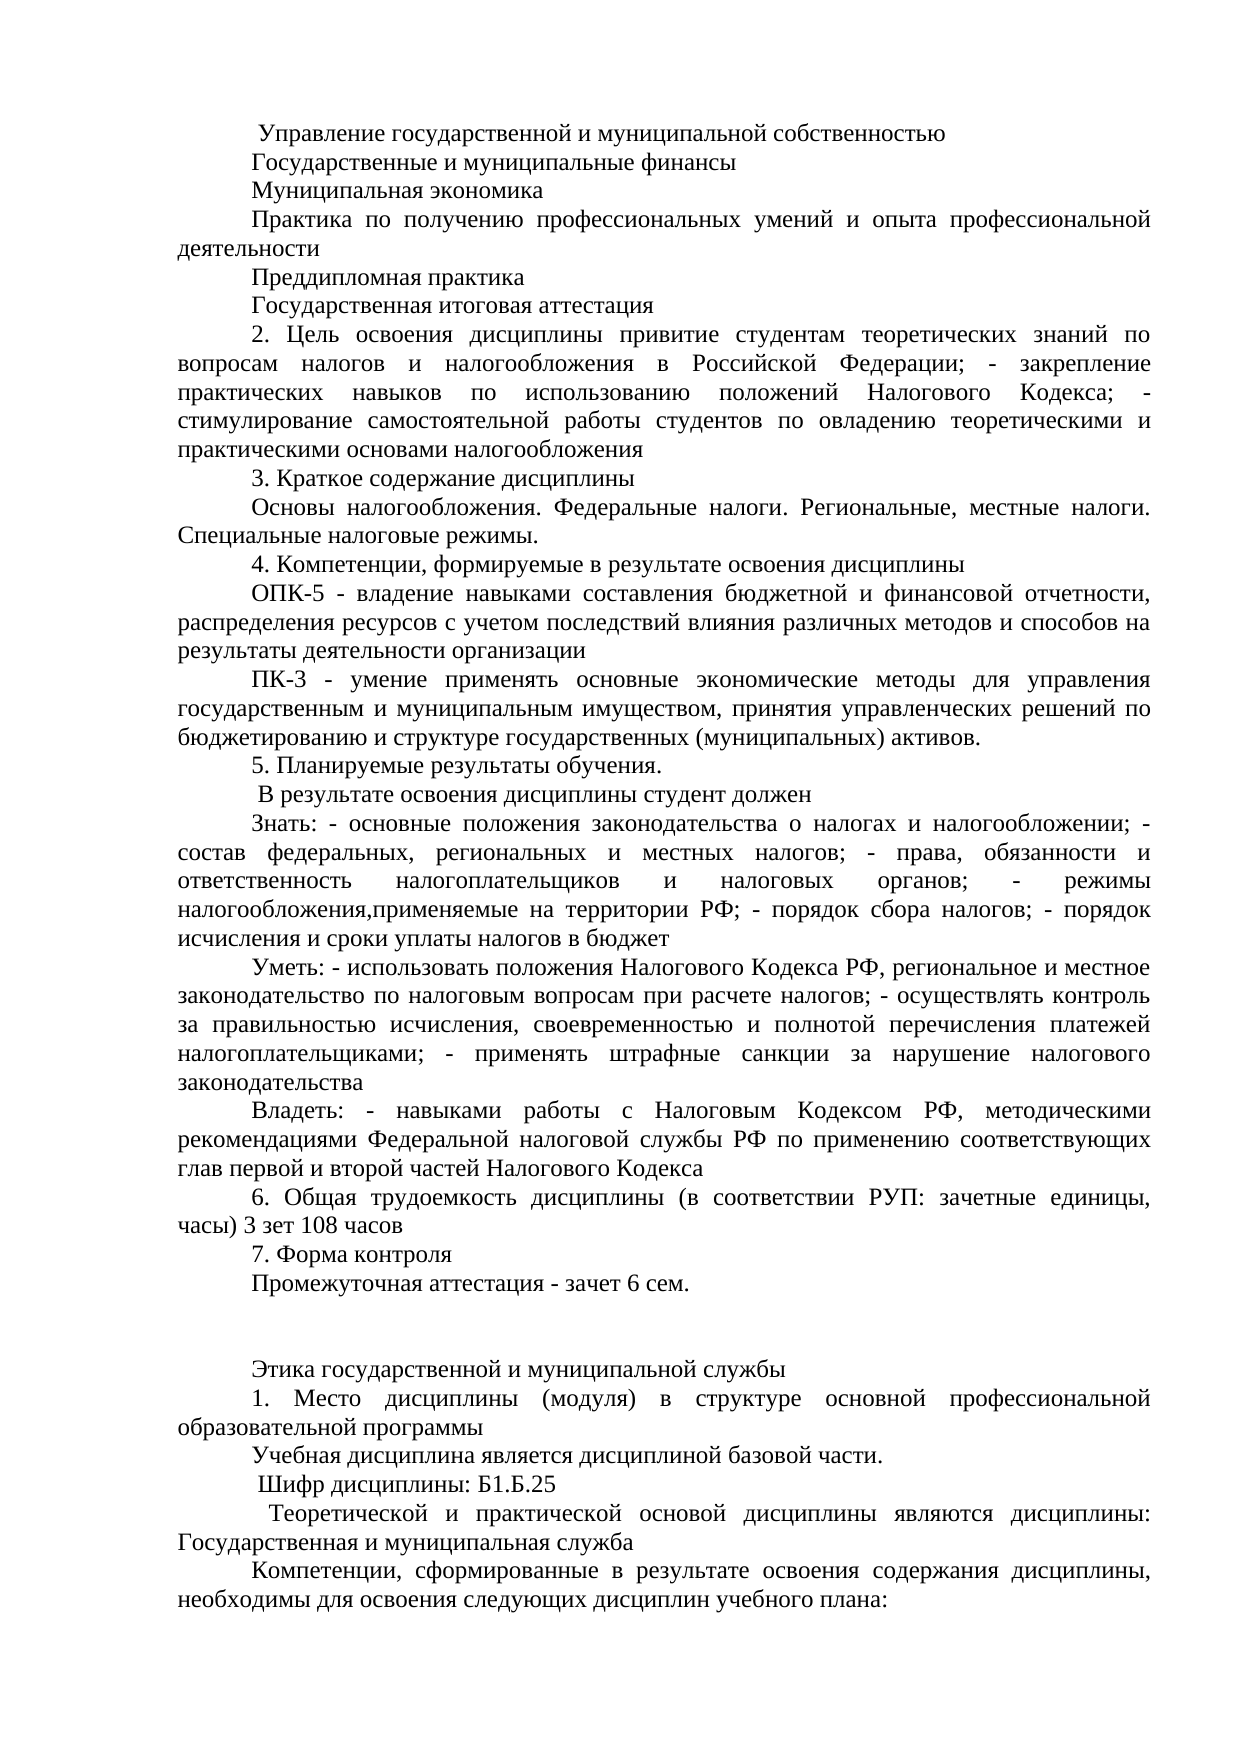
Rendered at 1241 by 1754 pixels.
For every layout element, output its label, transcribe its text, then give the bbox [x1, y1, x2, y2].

text Практика по получению профессиональных умений и опыта профессиональной деятельности [177, 204, 1152, 262]
text Этика государственной и муниципальной службы [177, 1354, 1152, 1383]
text Управление государственной и муниципальной собственностью [177, 118, 1152, 147]
text 4. Компетенции, формируемые в результате освоения дисциплины [177, 549, 1152, 578]
text Государственная итоговая аттестация [177, 291, 1152, 319]
text Муниципальная экономика [177, 176, 1152, 204]
text Учебная дисциплина является дисциплиной базовой части. [177, 1441, 1152, 1469]
text Преддипломная практика [177, 262, 1152, 291]
text Основы налогообложения. Федеральные налоги. Региональные, местные налоги. Специальные налоговые режимы. [177, 492, 1152, 549]
text ПК-3 - умение применять основные экономические методы для управления государственным и муниципальным имуществом, принятия управленческих решений по бюджетированию и структуре государственных (муниципальных) активов. [177, 664, 1152, 751]
text В результате освоения дисциплины студент должен [177, 779, 1152, 808]
text Шифр дисциплины: Б1.Б.25 [177, 1469, 1152, 1498]
text Знать: - основные положения законодательства о налогах и налогообложении; - состав федеральных, региональных и местных налогов; - права, обязанности и ответственность налогоплательщиков и налоговых органов; - режимы налогообложения,применяемые на территории РФ; - порядок сбора налогов; - порядок исчисления и сроки уплаты налогов в бюджет [177, 808, 1152, 952]
text 5. Планируемые результаты обучения. [177, 751, 1152, 779]
text Уметь: - использовать положения Налогового Кодекса РФ, региональное и местное законодательство по налоговым вопросам при расчете налогов; - осуществлять контроль за правильностью исчисления, своевременностью и полнотой перечисления платежей налогоплательщиками; - применять штрафные санкции за нарушение налогового законодательства [177, 952, 1152, 1096]
text Компетенции, сформированные в результате освоения содержания дисциплины, необходимы для освоения следующих дисциплин учебного плана: [177, 1556, 1152, 1613]
text 6. Общая трудоемкость дисциплины (в соответствии РУП: зачетные единицы, часы) 3 зет 108 часов [177, 1182, 1152, 1239]
text Теоретической и практической основой дисциплины являются дисциплины: Государственная и муниципальная служба [177, 1498, 1152, 1556]
text 7. Форма контроля [177, 1239, 1152, 1268]
text Государственные и муниципальные финансы [177, 147, 1152, 176]
text ОПК-5 - владение навыками составления бюджетной и финансовой отчетности, распределения ресурсов с учетом последствий влияния различных методов и способов на результаты деятельности организации [177, 578, 1152, 664]
text Владеть: - навыками работы с Налоговым Кодексом РФ, методическими рекомендациями Федеральной налоговой службы РФ по применению соответствующих глав первой и второй частей Налогового Кодекса [177, 1096, 1152, 1182]
text 3. Краткое содержание дисциплины [177, 463, 1152, 492]
text 1. Место дисциплины (модуля) в структуре основной профессиональной образовательной программы [177, 1383, 1152, 1441]
text Промежуточная аттестация - зачет 6 сем. [177, 1268, 1152, 1297]
text 2. Цель освоения дисциплины привитие студентам теоретических знаний по вопросам налогов и налогообложения в Российской Федерации; - закрепление практических навыков по использованию положений Налогового Кодекса; - стимулирование самостоятельной работы студентов по овладению теоретическими и практическими основами налогообложения [177, 319, 1152, 463]
